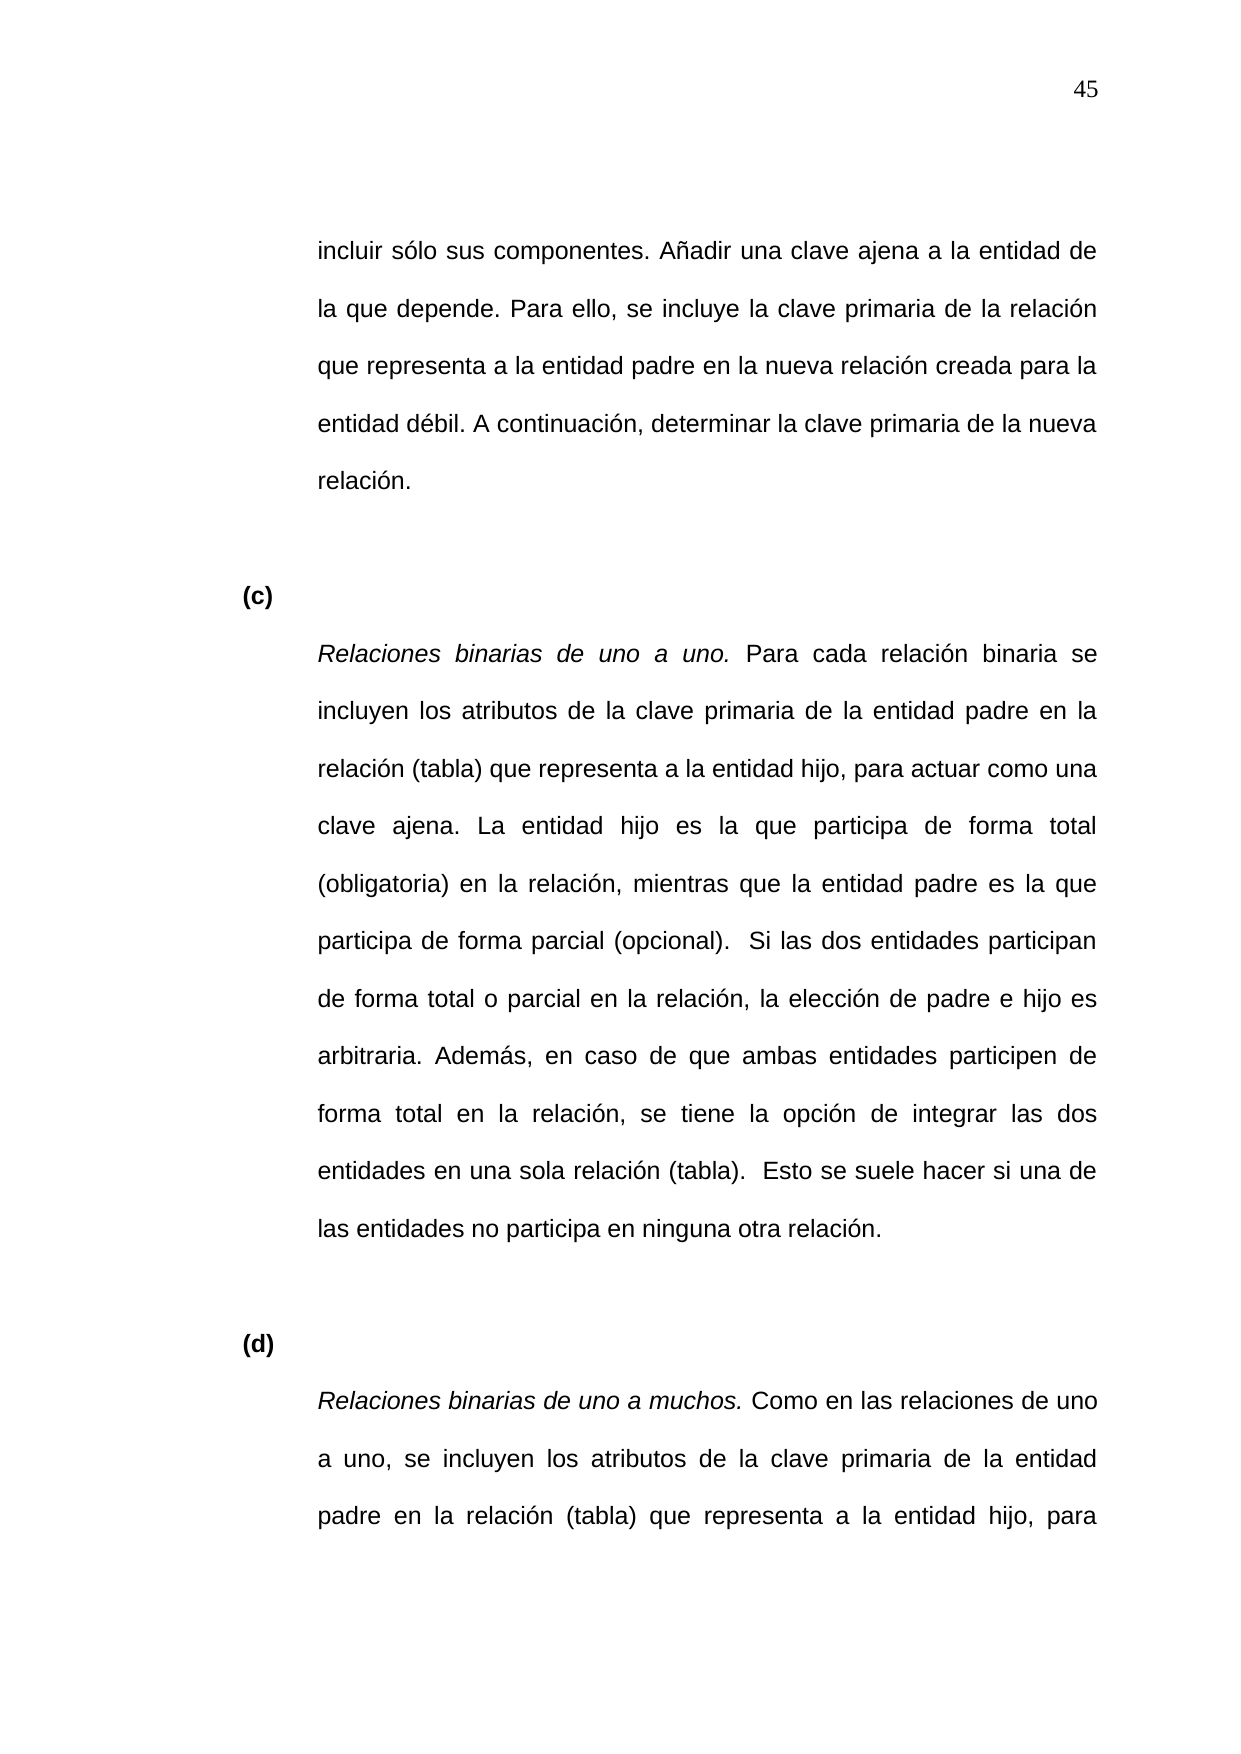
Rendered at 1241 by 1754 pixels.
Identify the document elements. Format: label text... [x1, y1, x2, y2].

text (c) [242, 581, 1098, 610]
text Relaciones binarias de uno a uno. Para cada relación binaria se incluyen los atributos de la clave primaria de la entidad padre en la relación (tabla) que representa a la entidad hijo, para actuar como una clave ajena. La entidad hijo es la que participa de forma total (obligatoria) en la relación, mientras que la entidad padre es la que participa de forma parcial (opcional). Si las dos entidades participan de forma total o parcial en la relación, la elección de padre e hijo es arbitraria. Además, en caso de que ambas entidades participen de forma total en la relación, se tiene la opción de integrar las dos entidades en una sola relación (tabla). Esto se suele hacer si una de las entidades no participa en ninguna otra relación. [317, 639, 1098, 1242]
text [317, 236, 1098, 495]
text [317, 1386, 1098, 1530]
text (d) [242, 1329, 1098, 1357]
